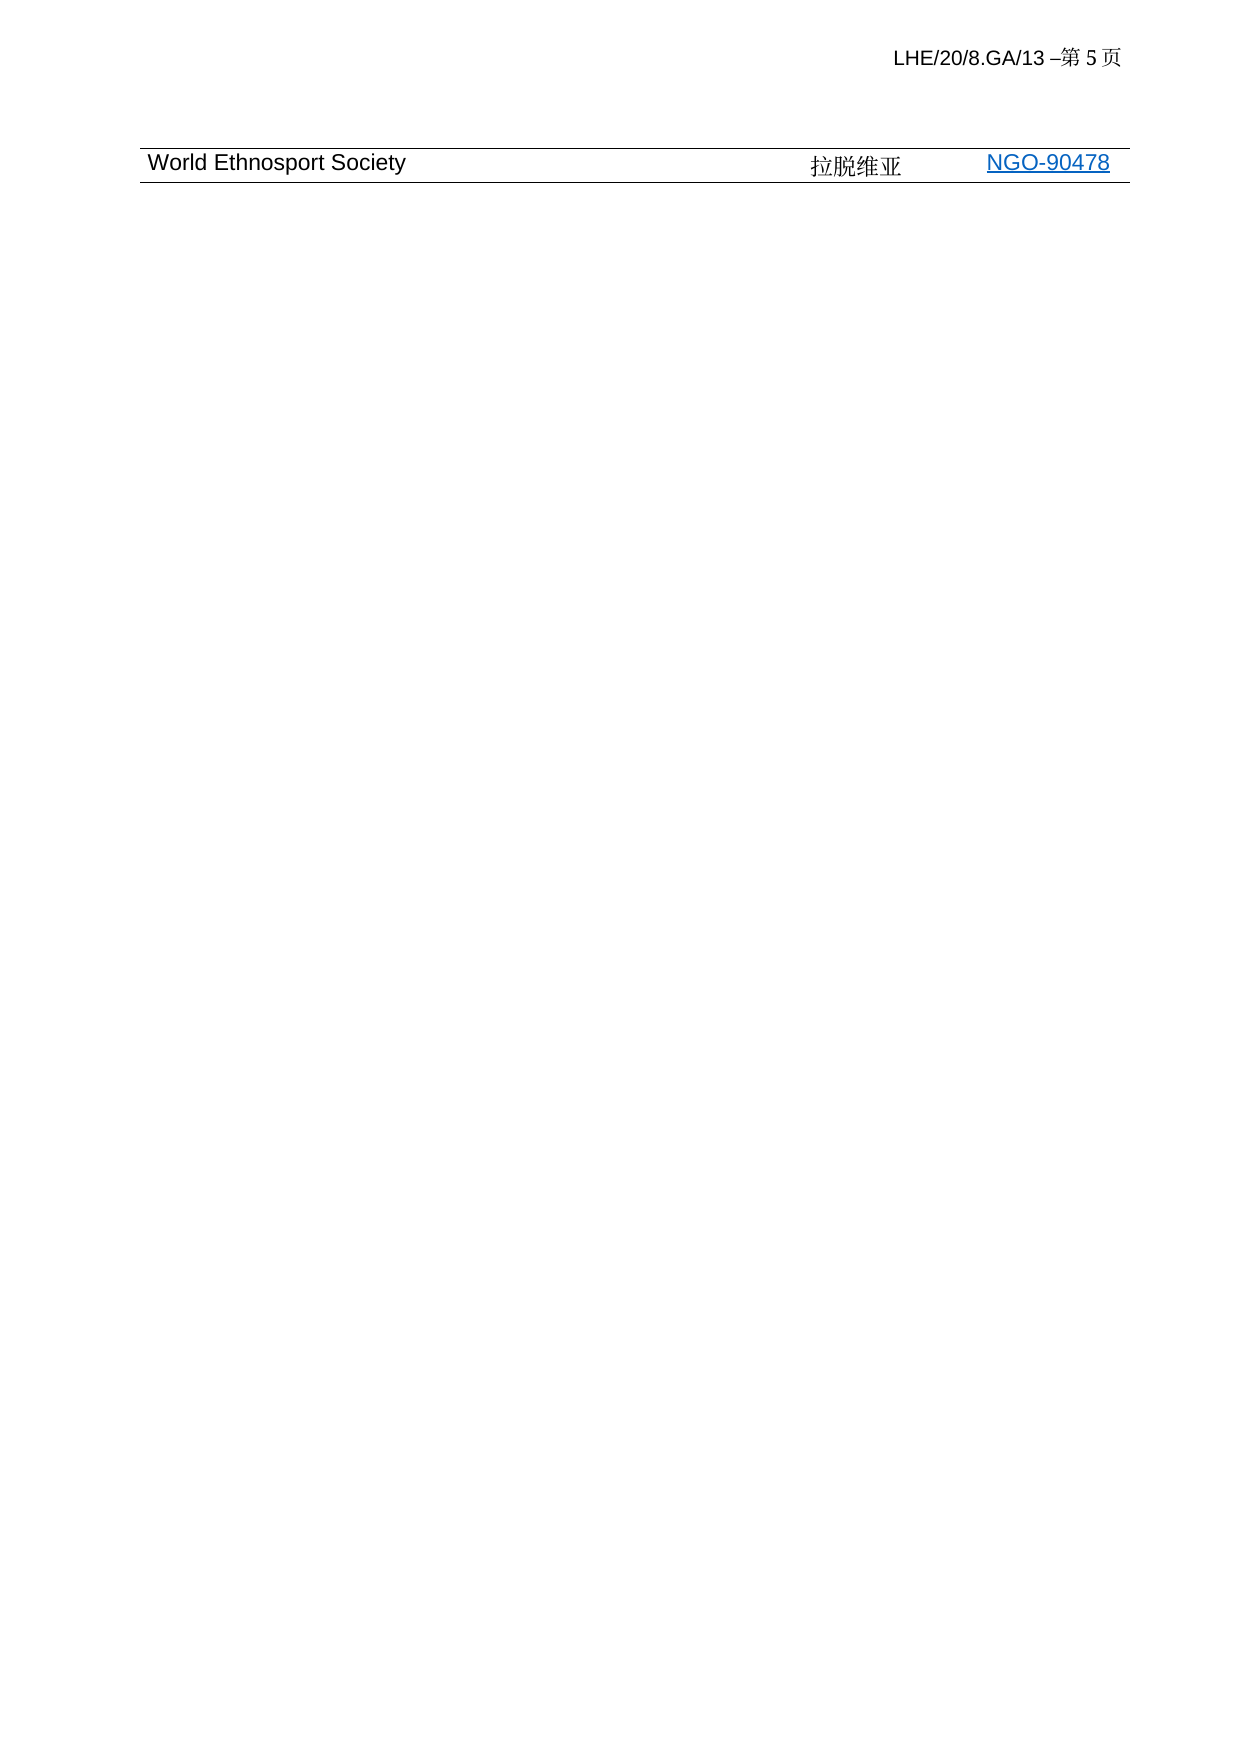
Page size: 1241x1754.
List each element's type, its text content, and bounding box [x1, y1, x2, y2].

table_cell NGO-90478 [967, 149, 1129, 182]
table_cell 拉脱维亚 [746, 149, 967, 182]
table_cell World Ethnosport Society [140, 149, 746, 182]
